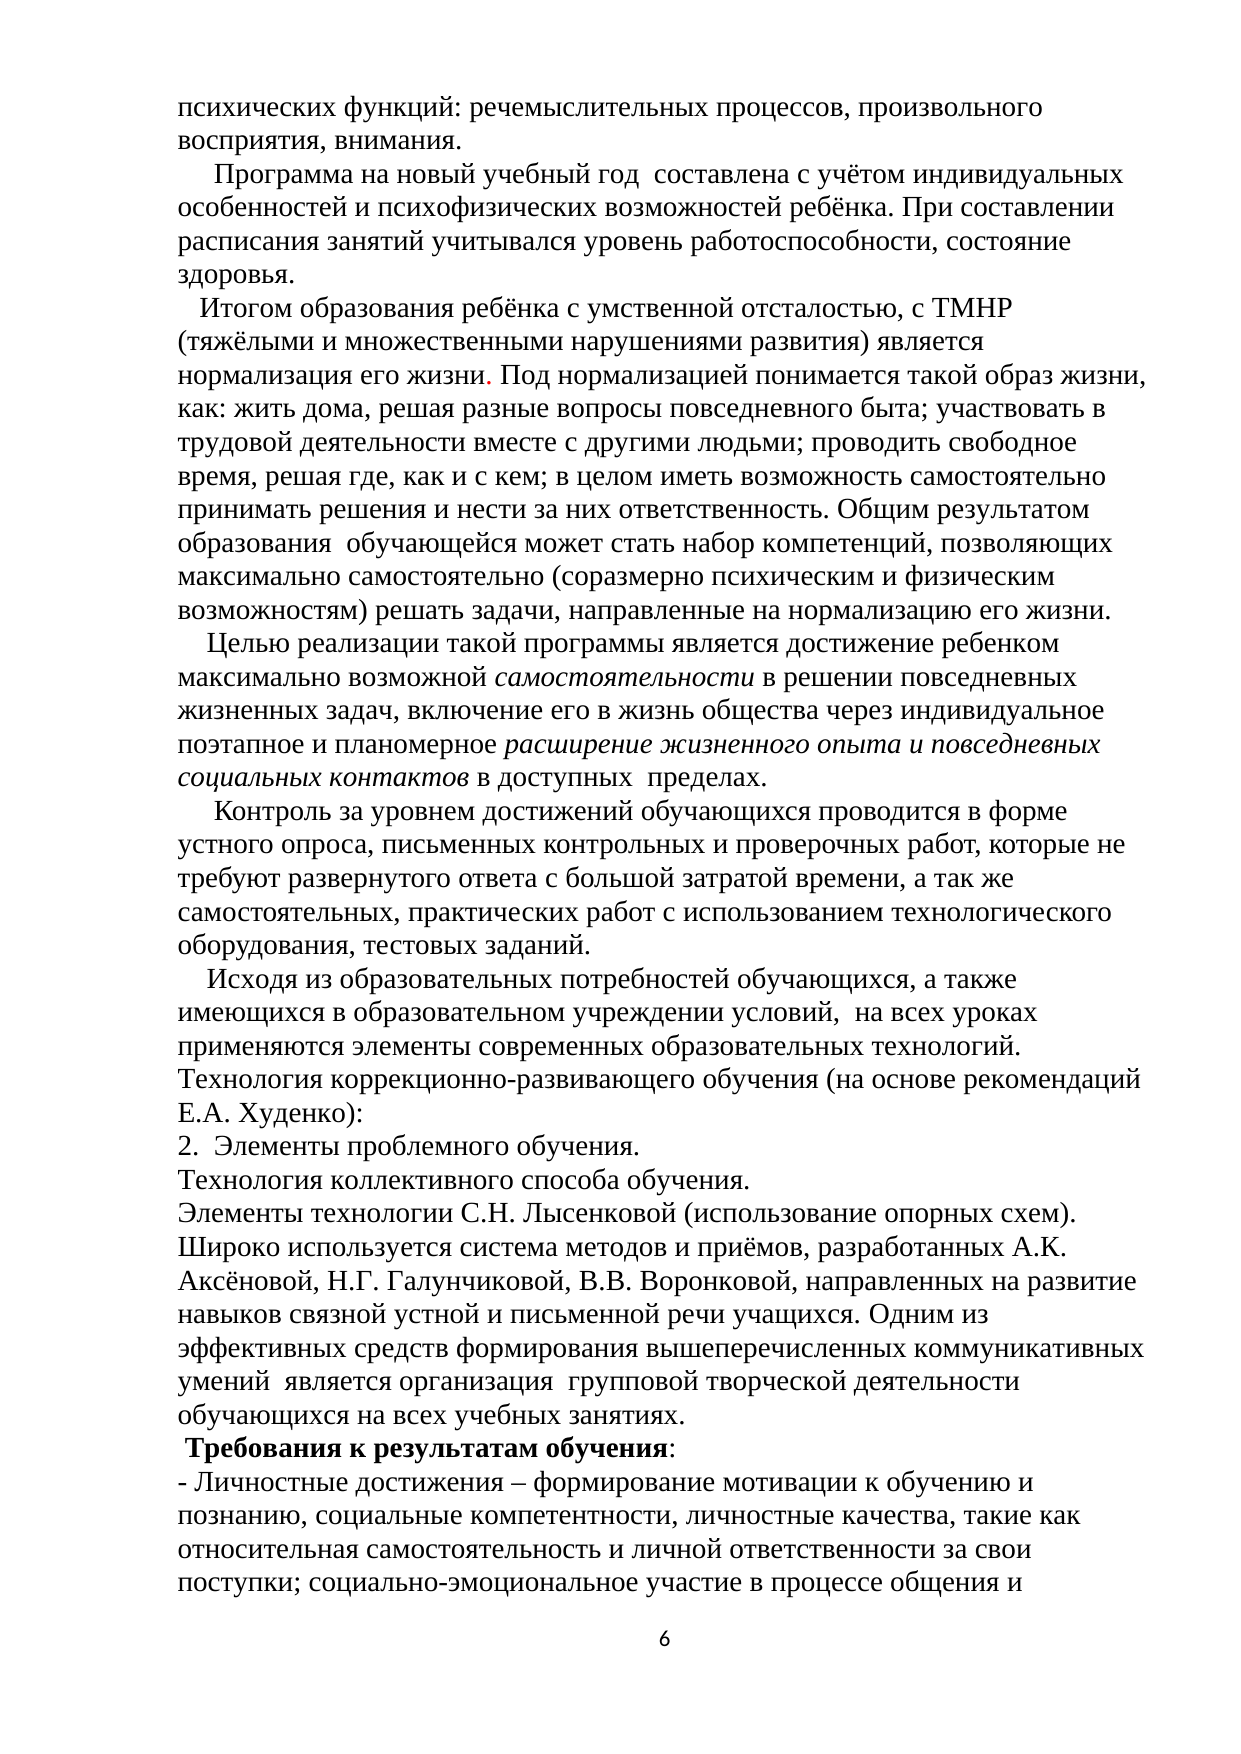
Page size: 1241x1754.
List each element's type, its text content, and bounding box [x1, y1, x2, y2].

text Элементы технологии С.Н. Лысенковой (использование опорных схем). [177, 1196, 1152, 1229]
text Исходя из образовательных потребностей обучающихся, а также имеющихся в образовательном учреждении условий, на всех уроках применяются элементы современных образовательных технологий. [177, 961, 1152, 1061]
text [177, 1464, 1152, 1598]
text Контроль за уровнем достижений обучающихся проводится в форме устного опроса, письменных контрольных и проверочных работ, которые не требуют развернутого ответа с большой затратой времени, а так же самостоятельных, практических работ с использованием технологического оборудования, тестовых заданий. [177, 793, 1152, 961]
text Программа на новый учебный год составлена с учётом индивидуальных особенностей и психофизических возможностей ребёнка. При составлении расписания занятий учитывался уровень работоспособности, состояние здоровья. [177, 156, 1152, 290]
text Итогом образования ребёнка с умственной отсталостью, с ТМНР (тяжёлыми и множественными нарушениями развития) является нормализация его жизни. Под нормализацией понимается такой образ жизни, как: жить дома, решая разные вопросы повседневного быта; участвовать в трудовой деятельности вместе с другими людьми; проводить свободное время, решая где, как и с кем; в целом иметь возможность самостоятельно принимать решения и нести за них ответственность. Общим результатом образования обучающейся может стать набор компетенций, позволяющих максимально самостоятельно (соразмерно психическим и физическим возможностям) решать задачи, направленные на нормализацию его жизни. [177, 290, 1152, 625]
text Целью реализации такой программы является достижение ребенком максимально возможной самостоятельности в решении повседневных жизненных задач, включение его в жизнь общества через индивидуальное поэтапное и планомерное расширение жизненного опыта и повседневных социальных контактов в доступных пределах. [177, 625, 1152, 793]
text Требования к результатам обучения: [177, 1430, 1152, 1464]
text 2. Элементы проблемного обучения. [177, 1128, 1152, 1162]
text Технология коррекционно-развивающего обучения (на основе рекомендаций Е.А. Худенко): [177, 1061, 1152, 1128]
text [177, 89, 1152, 156]
text Технология коллективного способа обучения. [177, 1162, 1152, 1196]
text Широко используется система методов и приёмов, разработанных А.К. Аксёновой, Н.Г. Галунчиковой, В.В. Воронковой, направленных на развитие навыков связной устной и письменной речи учащихся. Одним из эффективных средств формирования вышеперечисленных коммуникативных умений является организация групповой творческой деятельности обучающихся на всех учебных занятиях. [177, 1229, 1152, 1430]
